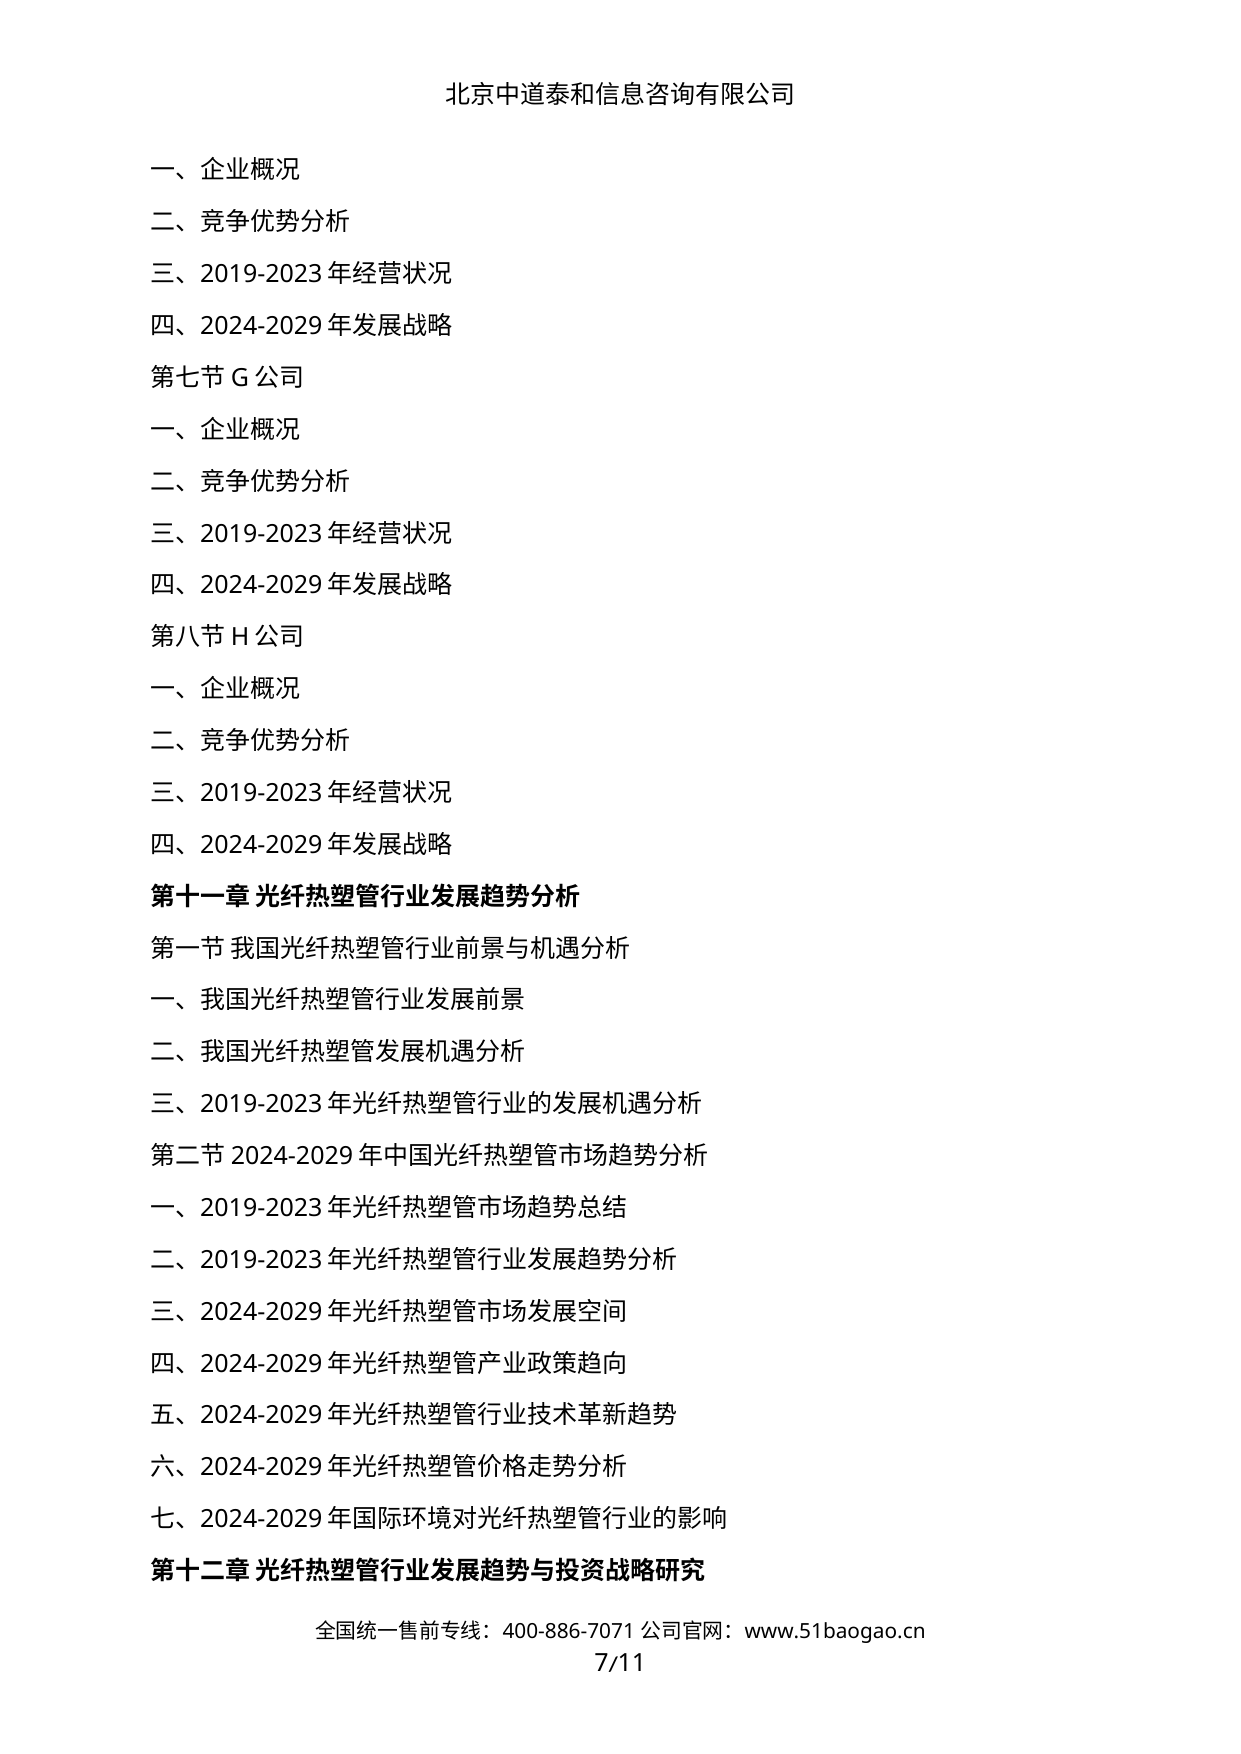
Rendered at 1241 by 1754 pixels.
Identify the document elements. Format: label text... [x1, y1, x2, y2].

text 第二节 2024-2029年中国光纤热塑管市场趋势分析 [150, 1136, 1090, 1172]
text 四、2024-2029年发展战略 [150, 306, 1090, 342]
text 四、2024-2029年发展战略 [150, 565, 1090, 601]
text 三、2019-2023年经营状况 [150, 254, 1090, 290]
text 一、我国光纤热塑管行业发展前景 [150, 980, 1090, 1016]
text 一、2019-2023年光纤热塑管市场趋势总结 [150, 1187, 1090, 1224]
text 第十二章 光纤热塑管行业发展趋势与投资战略研究 [150, 1551, 1090, 1587]
text 第七节 G公司 [150, 357, 1090, 394]
text 二、竞争优势分析 [150, 202, 1090, 238]
text 三、2019-2023年光纤热塑管行业的发展机遇分析 [150, 1084, 1090, 1120]
text 五、2024-2029年光纤热塑管行业技术革新趋势 [150, 1395, 1090, 1431]
text 六、2024-2029年光纤热塑管价格走势分析 [150, 1447, 1090, 1483]
text 一、企业概况 [150, 669, 1090, 705]
text 第一节 我国光纤热塑管行业前景与机遇分析 [150, 928, 1090, 964]
text 二、竞争优势分析 [150, 721, 1090, 757]
text 三、2024-2029年光纤热塑管市场发展空间 [150, 1291, 1090, 1327]
text 一、企业概况 [150, 409, 1090, 446]
text 四、2024-2029年发展战略 [150, 824, 1090, 861]
text 三、2019-2023年经营状况 [150, 513, 1090, 549]
text 三、2019-2023年经营状况 [150, 772, 1090, 809]
text 七、2024-2029年国际环境对光纤热塑管行业的影响 [150, 1499, 1090, 1535]
text 二、我国光纤热塑管发展机遇分析 [150, 1032, 1090, 1068]
text 一、企业概况 [150, 150, 1090, 186]
text 第八节 H公司 [150, 617, 1090, 653]
text 二、2019-2023年光纤热塑管行业发展趋势分析 [150, 1239, 1090, 1276]
text 第十一章 光纤热塑管行业发展趋势分析 [150, 876, 1090, 912]
text 二、竞争优势分析 [150, 461, 1090, 497]
text 四、2024-2029年光纤热塑管产业政策趋向 [150, 1343, 1090, 1379]
